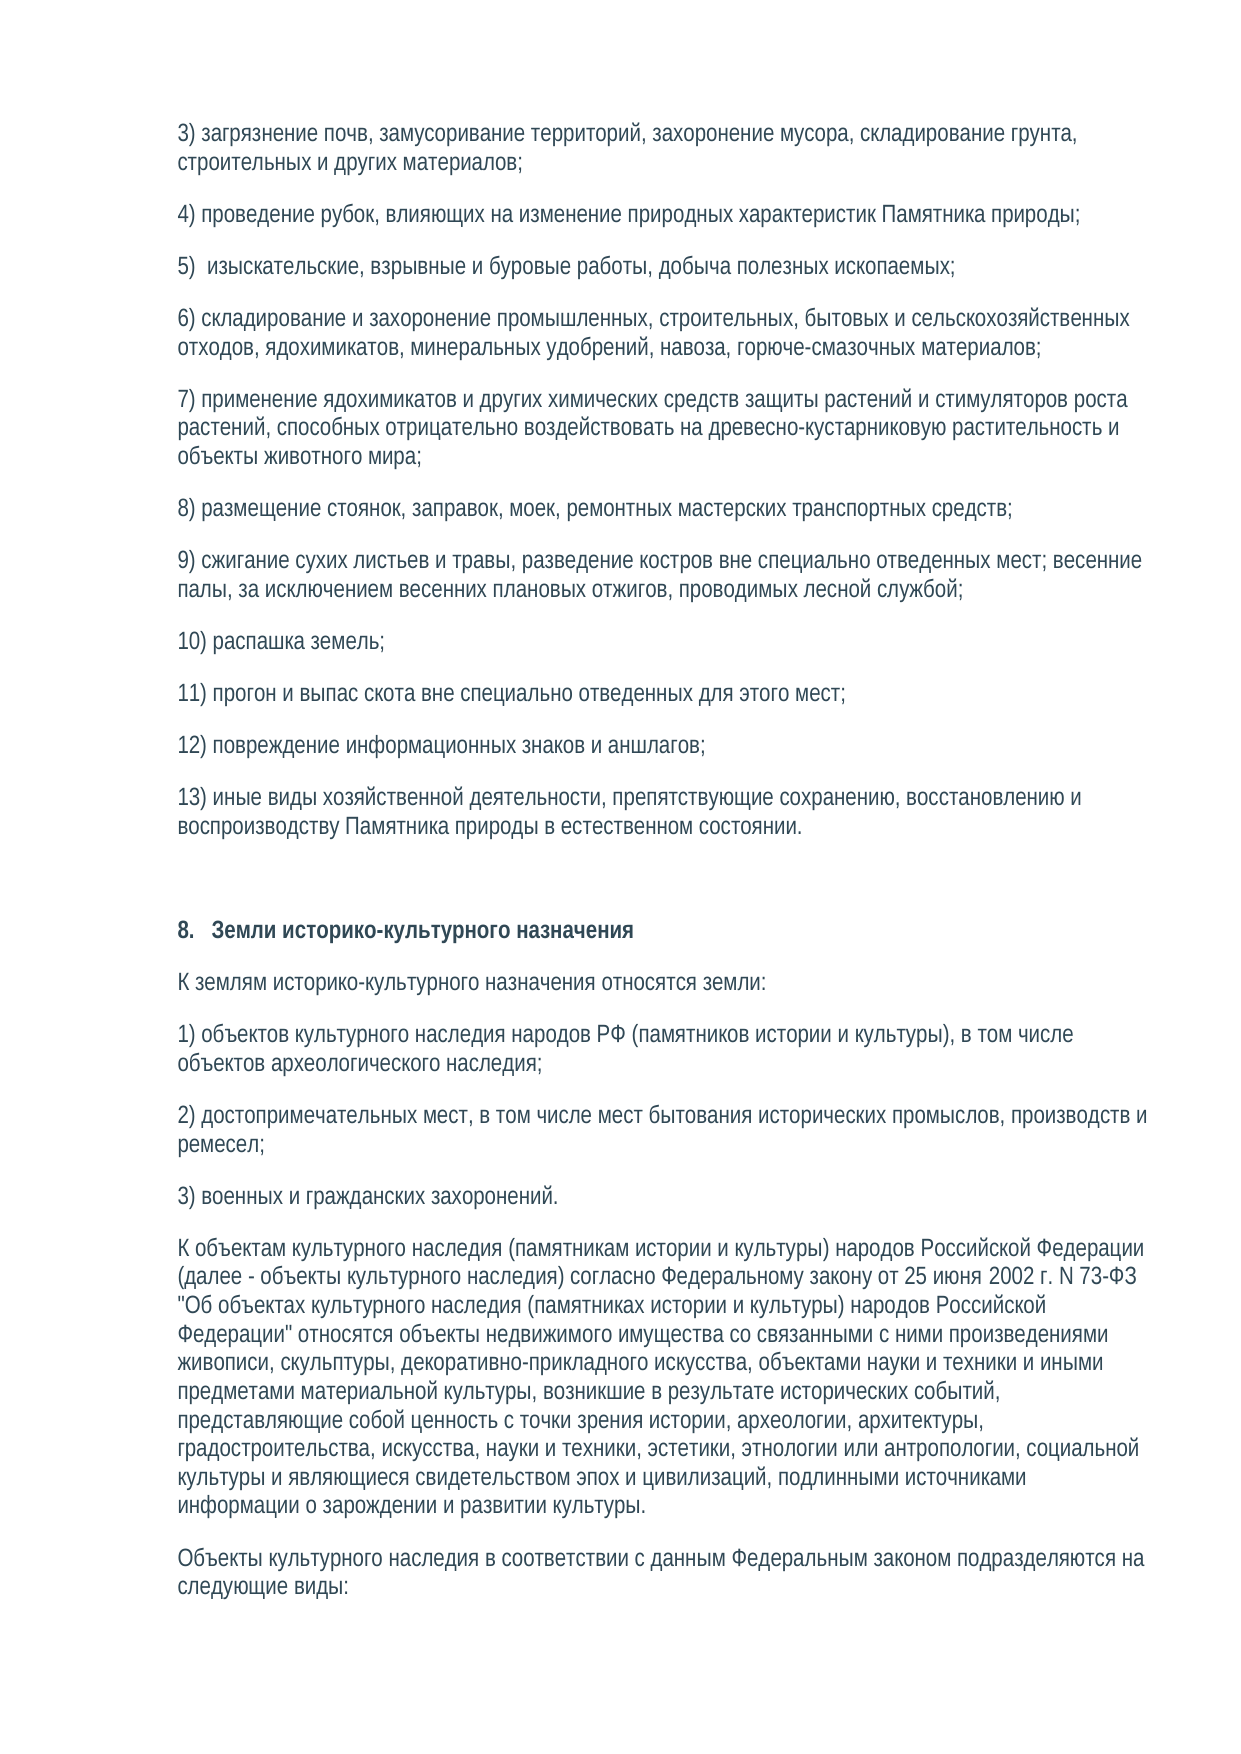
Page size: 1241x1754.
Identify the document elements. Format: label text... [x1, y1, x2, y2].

text 7) применение ядохимикатов и других химических средств защиты растений и стимуляторов роста растений, способных отрицательно воздействовать на древесно-кустарниковую растительность и объекты животного мира; [177, 384, 1152, 470]
text 5) изыскательские, взрывные и буровые работы, добыча полезных ископаемых; [177, 251, 1152, 279]
text 1) объектов культурного наследия народов РФ (памятников истории и культуры), в том числе объектов археологического наследия; [177, 1019, 1152, 1076]
text Объекты культурного наследия в соответствии с данным Федеральным законом подразделяются на следующие виды: [177, 1543, 1152, 1600]
text К объектам культурного наследия (памятникам истории и культуры) народов Российской Федерации (далее - объекты культурного наследия) согласно Федеральному закону от 25 июня 2002 г. N 73-ФЗ "Об объектах культурного наследия (памятниках истории и культуры) народов Российской Федерации" относятся объекты недвижимого имущества со связанными с ними произведениями живописи, скульптуры, декоративно-прикладного искусства, объектами науки и техники и иными предметами материальной культуры, возникшие в результате исторических событий, представляющие собой ценность с точки зрения истории, археологии, архитектуры, градостроительства, искусства, науки и техники, эстетики, этнологии или антропологии, социальной культуры и являющиеся свидетельством эпох и цивилизаций, подлинными источниками информации о зарождении и развитии культуры. [177, 1233, 1152, 1519]
text 12) повреждение информационных знаков и аншлагов; [177, 730, 1152, 759]
text 3) загрязнение почв, замусоривание территорий, захоронение мусора, складирование грунта, строительных и других материалов; [177, 118, 1152, 175]
text 2) достопримечательных мест, в том числе мест бытования исторических промыслов, производств и ремесел; [177, 1100, 1152, 1157]
text 8) размещение стоянок, заправок, моек, ремонтных мастерских транспортных средств; [177, 493, 1152, 522]
text К землям историко-культурного назначения относятся земли: [177, 967, 1152, 996]
text 6) складирование и захоронение промышленных, строительных, бытовых и сельскохозяйственных отходов, ядохимикатов, минеральных удобрений, навоза, горюче-смазочных материалов; [177, 303, 1152, 360]
text 8. Земли историко-культурного назначения [177, 915, 1152, 944]
text 9) сжигание сухих листьев и травы, разведение костров вне специально отведенных мест; весенние палы, за исключением весенних плановых отжигов, проводимых лесной службой; [177, 545, 1152, 602]
text 4) проведение рубок, влияющих на изменение природных характеристик Памятника природы; [177, 199, 1152, 227]
text 10) распашка земель; [177, 626, 1152, 654]
text 11) прогон и выпас скота вне специально отведенных для этого мест; [177, 678, 1152, 707]
text 13) иные виды хозяйственной деятельности, препятствующие сохранению, восстановлению и воспроизводству Памятника природы в естественном состоянии. [177, 782, 1152, 839]
text 3) военных и гражданских захоронений. [177, 1181, 1152, 1209]
